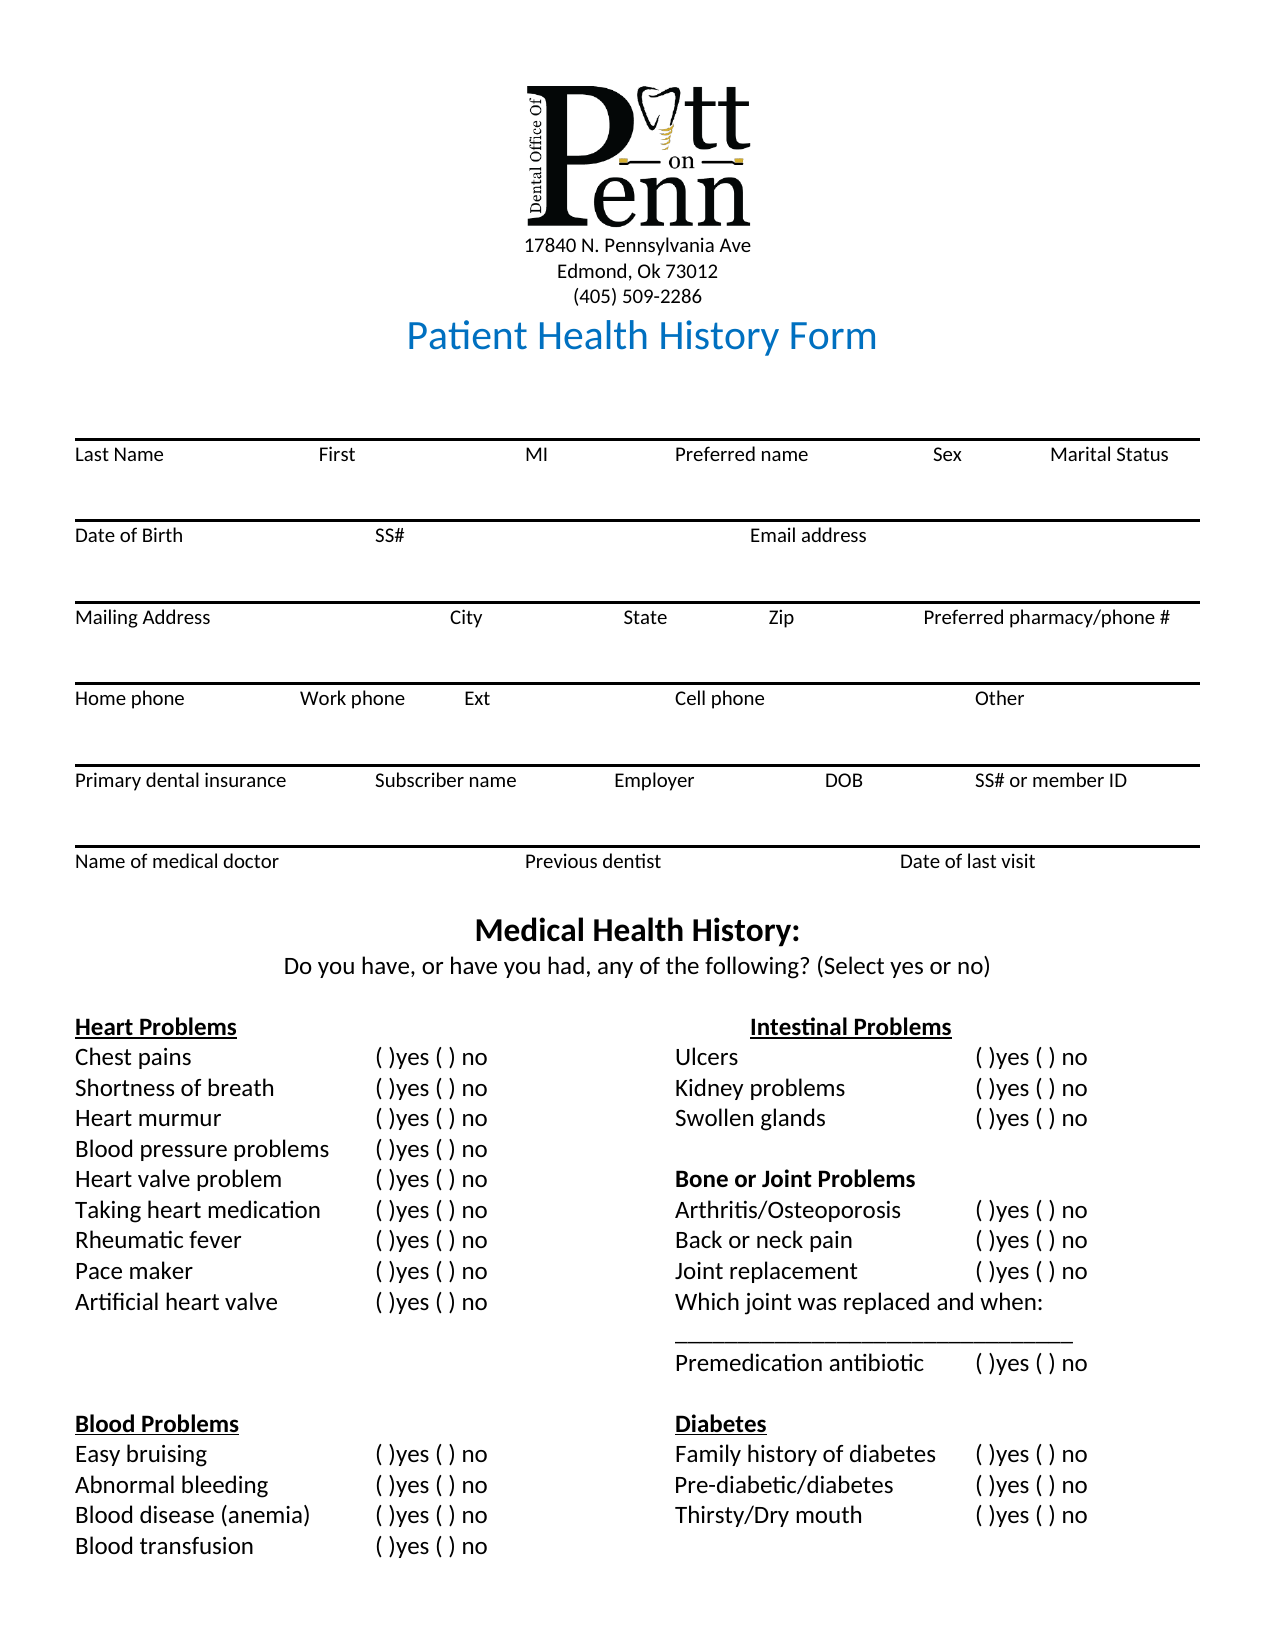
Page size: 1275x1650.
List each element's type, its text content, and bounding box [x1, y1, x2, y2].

text Mailing Address City State Zip Preferred pharmacy/phone # [75, 604, 1200, 629]
text Primary dental insurance Subscriber name Employer DOB SS# or member ID [75, 767, 1200, 792]
text Chest pains ( )yes ( ) no Ulcers ( )yes ( ) no [75, 1042, 1200, 1072]
text Taking heart medication ( )yes ( ) no Arthritis/Osteoporosis ( )yes ( ) no [75, 1194, 1200, 1225]
text Heart murmur ( )yes ( ) no Swollen glands ( )yes ( ) no [75, 1103, 1200, 1133]
text (405) 509-2286 [75, 283, 1200, 309]
text Date of Birth SS# Email address [75, 522, 1200, 548]
text Blood transfusion ( )yes ( ) no [75, 1530, 1200, 1560]
text Heart Problems Intestinal Problems [75, 1011, 1200, 1042]
text Abnormal bleeding ( )yes ( ) no Pre-diabetic/diabetes ( )yes ( ) no [75, 1469, 1200, 1499]
text Name of medical doctor Previous dentist Date of last visit [75, 848, 1200, 874]
text Do you have, or have you had, any of the following? (Select yes or no) [75, 950, 1200, 981]
text Edmond, Ok 73012 [75, 258, 1200, 283]
text Pace maker ( )yes ( ) no Joint replacement ( )yes ( ) no [75, 1255, 1200, 1286]
text Blood disease (anemia) ( )yes ( ) no Thirsty/Dry mouth ( )yes ( ) no [75, 1499, 1200, 1530]
text Easy bruising ( )yes ( ) no Family history of diabetes ( )yes ( ) no [75, 1438, 1200, 1469]
picture [518, 75, 758, 233]
text Blood Problems Diabetes [75, 1408, 1200, 1438]
text Medical Health History: [75, 909, 1200, 950]
text Premedication antibiotic ( )yes ( ) no [75, 1347, 1200, 1377]
text Home phone Work phone Ext Cell phone Other [75, 685, 1200, 711]
text Patient Health History Form [75, 309, 1200, 359]
text Shortness of breath ( )yes ( ) no Kidney problems ( )yes ( ) no [75, 1072, 1200, 1103]
text ________________________________ [675, 1316, 1200, 1347]
text Artificial heart valve ( )yes ( ) no Which joint was replaced and when: [75, 1286, 1200, 1316]
text 17840 N. Pennsylvania Ave [75, 232, 1200, 258]
text Last Name First MI Preferred name Sex Marital Status [75, 441, 1200, 466]
text Heart valve problem ( )yes ( ) no Bone or Joint Problems [75, 1164, 1200, 1194]
text Rheumatic fever ( )yes ( ) no Back or neck pain ( )yes ( ) no [75, 1225, 1200, 1255]
text Blood pressure problems ( )yes ( ) no [75, 1133, 1200, 1164]
